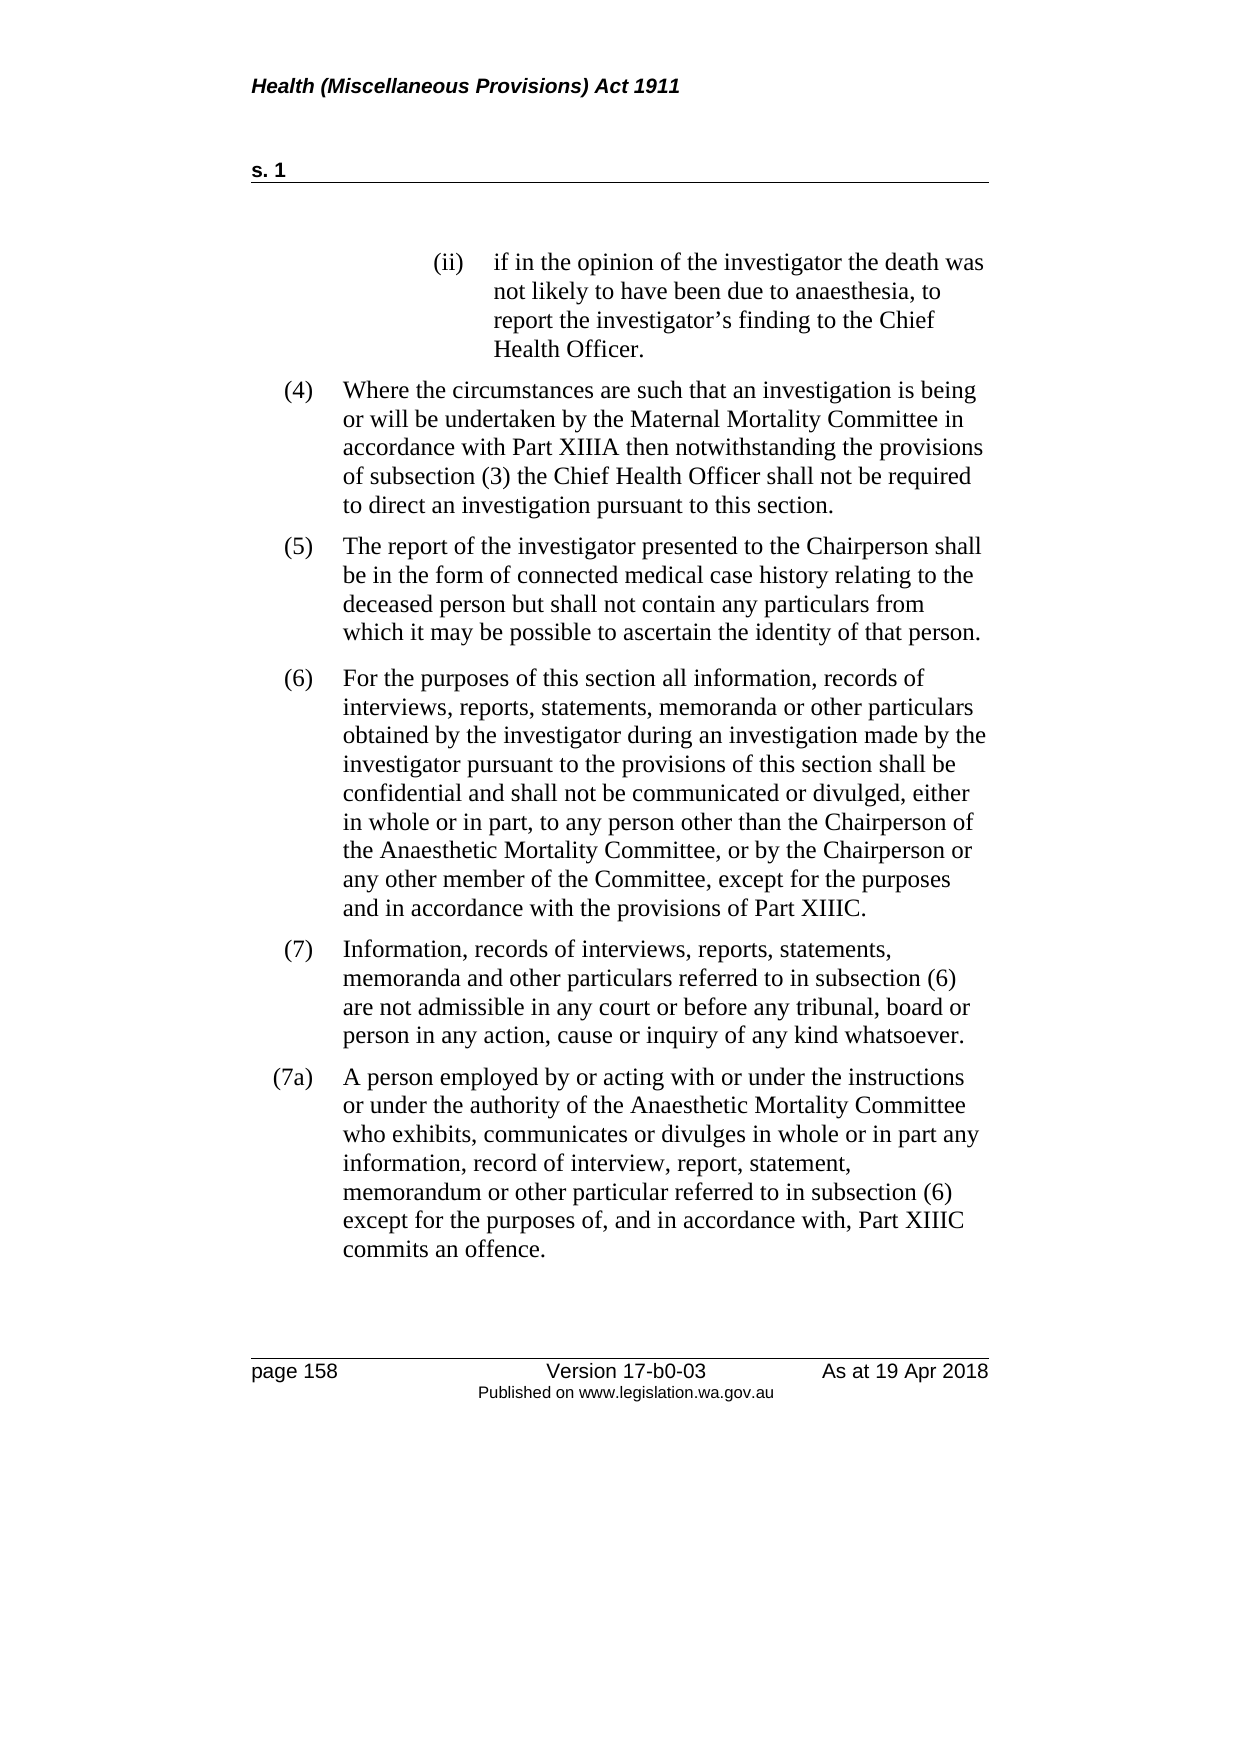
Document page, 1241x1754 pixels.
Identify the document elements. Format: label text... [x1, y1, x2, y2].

text (7) Information, records of interviews, reports, statements, memoranda and other particulars referred to in subsection (6) are not admissible in any court or before any tribunal, board or person in any action, cause or inquiry of any kind whatsoever. [251, 934, 989, 1049]
text (ii) if in the opinion of the investigator the death was not likely to have been due to anaesthesia, to report the investigator’s finding to the Chief Health Officer. [251, 247, 989, 362]
text (7a) A person employed by or acting with or under the instructions or under the authority of the Anaesthetic Mortality Committee who exhibits, communicates or divulges in whole or in part any information, record of interview, report, statement, memorandum or other particular referred to in subsection (6) except for the purposes of, and in accordance with, Part XIIIC commits an offence. [251, 1062, 989, 1263]
text (5) The report of the investigator presented to the Chairperson shall be in the form of connected medical case history relating to the deceased person but shall not contain any particulars from which it may be possible to ascertain the identity of that person. [251, 531, 989, 646]
text (6) For the purposes of this section all information, records of interviews, reports, statements, memoranda or other particulars obtained by the investigator during an investigation made by the investigator pursuant to the provisions of this section shall be confidential and shall not be communicated or divulged, either in whole or in part, to any person other than the Chairperson of the Anaesthetic Mortality Committee, or by the Chairperson or any other member of the Committee, except for the purposes and in accordance with the provisions of Part XIIIC. [251, 663, 989, 922]
text (4) Where the circumstances are such that an investigation is being or will be undertaken by the Maternal Mortality Committee in accordance with Part XIIIA then notwithstanding the provisions of subsection (3) the Chief Health Officer shall not be required to direct an investigation pursuant to this section. [251, 375, 989, 519]
